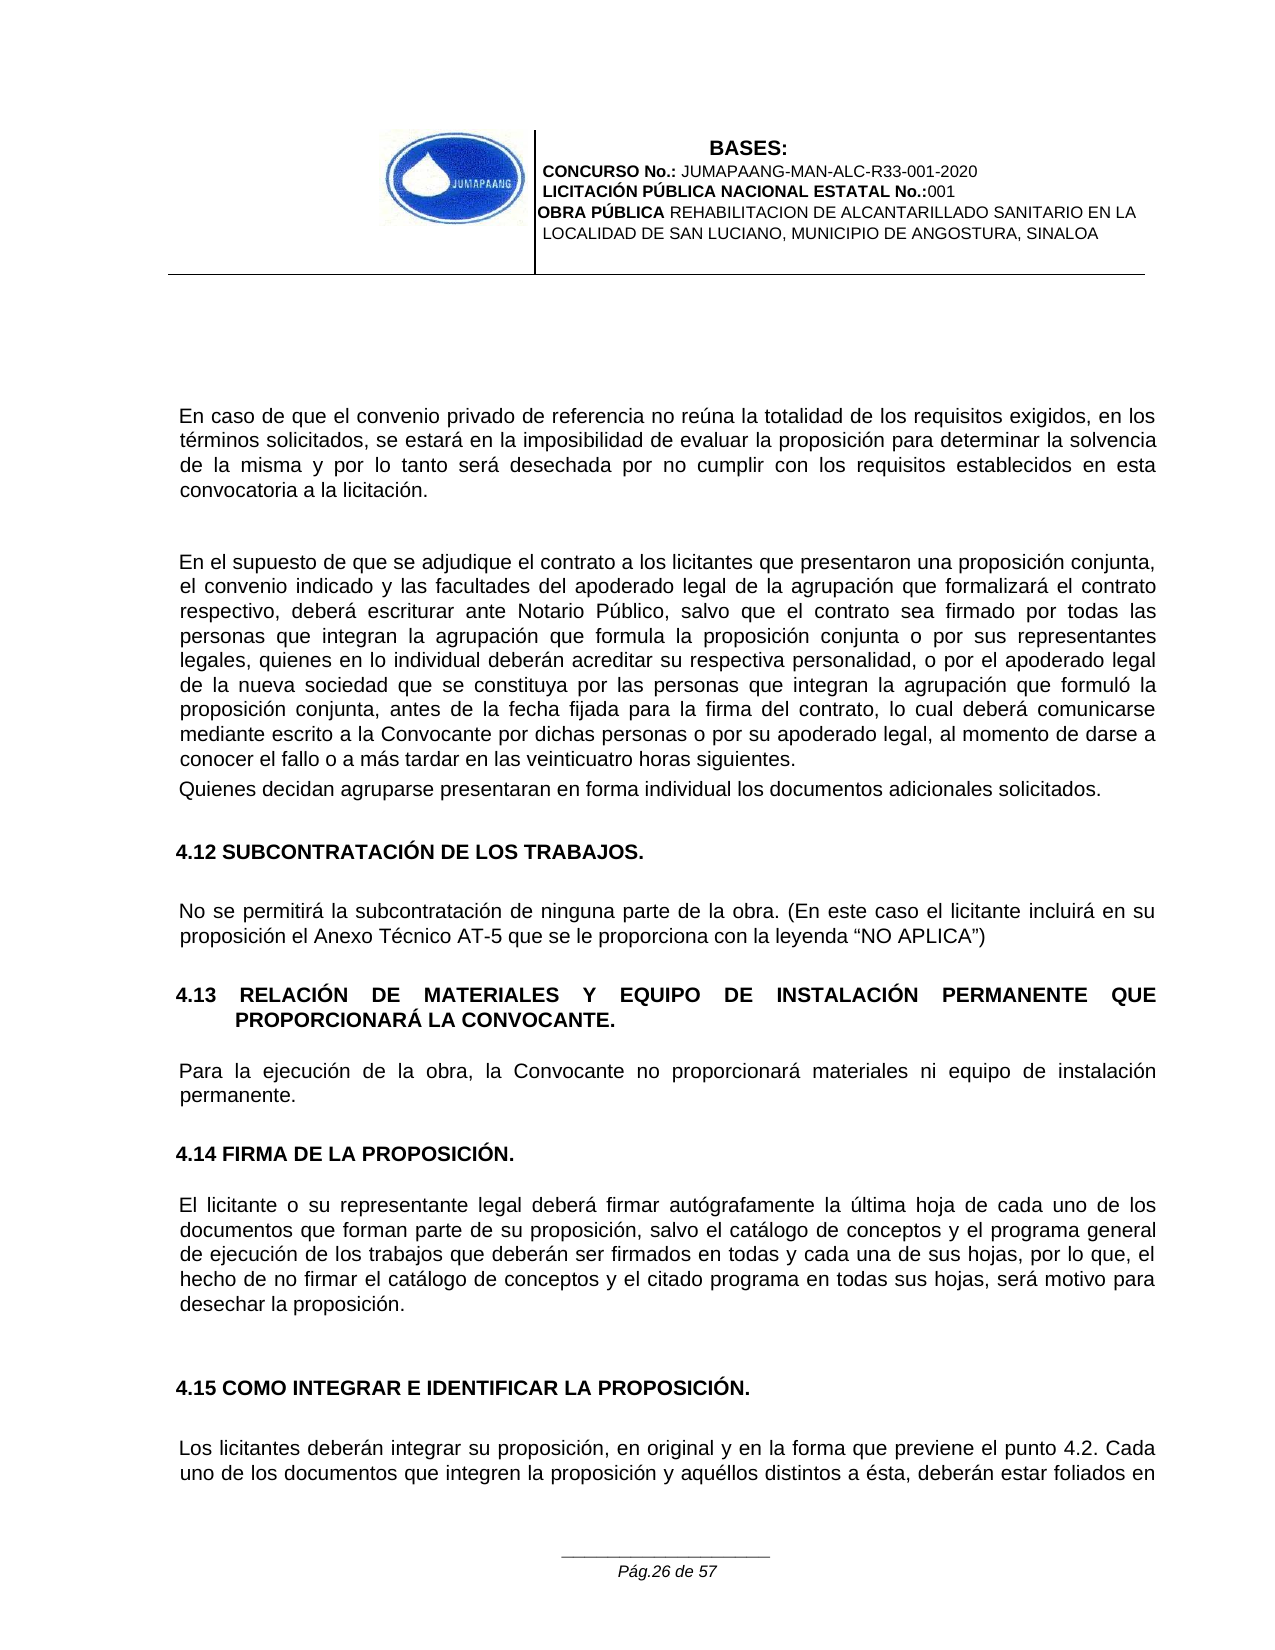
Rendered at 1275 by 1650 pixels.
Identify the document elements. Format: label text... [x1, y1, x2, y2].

text Para la ejecución de la obra, la Convocante no proporcionará materiales ni equipo de instalación permanente. [178, 1058, 1158, 1107]
text Quienes decidan agruparse presentaran en forma individual los documentos adicionales solicitados. [178, 776, 1158, 800]
text El licitante o su representante legal deberá firmar autógrafamente la última hoja de cada uno de los documentos que forman parte de su proposición, salvo el catálogo de conceptos y el programa general de ejecución de los trabajos que deberán ser firmados en todas y cada una de sus hojas, por lo que, el hecho de no firmar el catálogo de conceptos y el citado programa en todas sus hojas, será motivo para desechar la proposición. [178, 1193, 1158, 1315]
text 4.15 COMO INTEGRAR E IDENTIFICAR LA PROPOSICIÓN. [176, 1376, 1158, 1400]
text 4.14 FIRMA DE LA PROPOSICIÓN. [176, 1142, 1158, 1166]
text 4.12 SUBCONTRATACIÓN DE LOS TRABAJOS. [176, 840, 1158, 864]
text No se permitirá la subcontratación de ninguna parte de la obra. (En este caso el licitante incluirá en su proposición el Anexo Técnico AT-5 que se le proporciona con la leyenda “NO APLICA”) [178, 899, 1158, 948]
text 4.13 RELACIÓN DE MATERIALES Y EQUIPO DE INSTALACIÓN PERMANENTE QUE PROPORCIONARÁ LA CONVOCANTE. [176, 983, 1158, 1032]
text En el supuesto de que se adjudique el contrato a los licitantes que presentaron una proposición conjunta, el convenio indicado y las facultades del apoderado legal de la agrupación que formalizará el contrato respectivo, deberá escriturar ante Notario Público, salvo que el contrato sea firmado por todas las personas que integran la agrupación que formula la proposición conjunta o por sus representantes legales, quienes en lo individual deberán acreditar su respectiva personalidad, o por el apoderado legal de la nueva sociedad que se constituya por las personas que integran la agrupación que formuló la proposición conjunta, antes de la fecha fijada para la firma del contrato, lo cual deberá comunicarse mediante escrito a la Convocante por dichas personas o por su apoderado legal, al momento de darse a conocer el fallo o a más tardar en las veinticuatro horas siguientes. [178, 550, 1158, 770]
picture [379, 129, 528, 226]
text En caso de que el convenio privado de referencia no reúna la totalidad de los requisitos exigidos, en los términos solicitados, se estará en la imposibilidad de evaluar la proposición para determinar la solvencia de la misma y por lo tanto será desechada por no cumplir con los requisitos establecidos en esta convocatoria a la licitación. [178, 404, 1158, 501]
